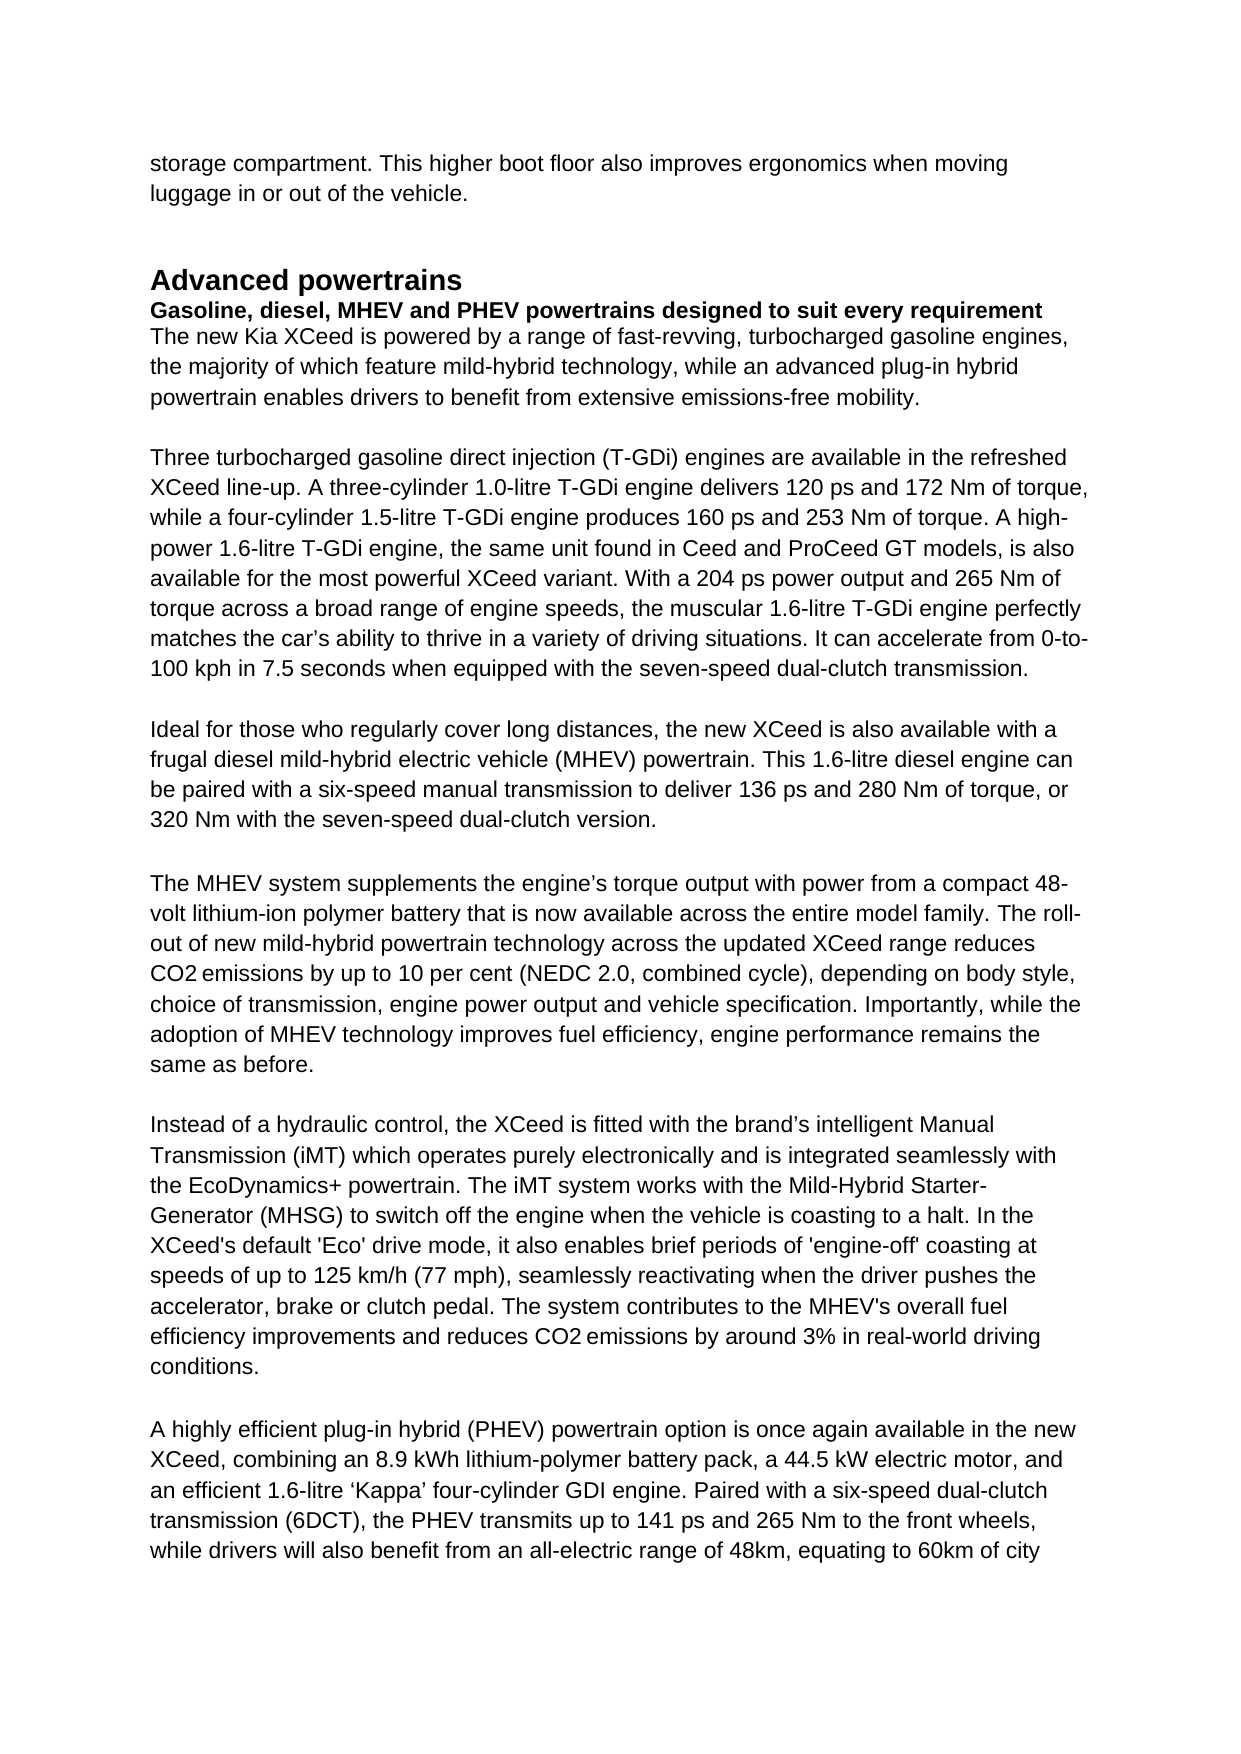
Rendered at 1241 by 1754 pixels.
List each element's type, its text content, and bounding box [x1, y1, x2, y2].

text Advanced powertrains [150, 263, 1090, 297]
text Instead of a hydraulic control, the XCeed is fitted with the brand’s intelligent Manual Transmission (iMT) which operates purely electronically and is integrated seamlessly with the EcoDynamics+ powertrain. The iMT system works with the Mild-Hybrid Starter-Generator (MHSG) to switch off the engine when the vehicle is coasting to a halt. In the XCeed's default 'Eco' drive mode, it also enables brief periods of 'engine-off' coasting at speeds of up to 125 km/h (77 mph), seamlessly reactivating when the driver pushes the accelerator, brake or clutch pedal. The system contributes to the MHEV's overall fuel efficiency improvements and reduces CO2 emissions by around 3% in real-world driving conditions. [150, 1111, 1090, 1379]
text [150, 150, 1090, 207]
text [150, 1416, 1090, 1563]
text The new Kia XCeed is powered by a range of fast-revving, turbocharged gasoline engines, the majority of which feature mild-hybrid technology, while an advanced plug-in hybrid powertrain enables drivers to benefit from extensive emissions-free mobility. [150, 323, 1090, 410]
text Three turbocharged gasoline direct injection (T-GDi) engines are available in the refreshed XCeed line-up. A three-cylinder 1.0-litre T-GDi engine delivers 120 ps and 172 Nm of torque, while a four-cylinder 1.5-litre T-GDi engine produces 160 ps and 253 Nm of torque. A high-power 1.6-litre T-GDi engine, the same unit found in Ceed and ProCeed GT models, is also available for the most powerful XCeed variant. With a 204 ps power output and 265 Nm of torque across a broad range of engine speeds, the muscular 1.6-litre T-GDi engine perfectly matches the car’s ability to thrive in a variety of driving situations. It can accelerate from 0-to-100 kph in 7.5 seconds when equipped with the seven-speed dual-clutch transmission. [150, 444, 1090, 682]
text The MHEV system supplements the engine’s torque output with power from a compact 48-volt lithium-ion polymer battery that is now available across the entire model family. The roll-out of new mild-hybrid powertrain technology across the updated XCeed range reduces CO2 emissions by up to 10 per cent (NEDC 2.0, combined cycle), depending on body style, choice of transmission, engine power output and vehicle specification. Importantly, while the adoption of MHEV technology improves fuel efficiency, engine performance remains the same as before. [150, 870, 1090, 1077]
text Ideal for those who regularly cover long distances, the new XCeed is also available with a frugal diesel mild-hybrid electric vehicle (MHEV) powertrain. This 1.6-litre diesel engine can be paired with a six-speed manual transmission to deliver 136 ps and 280 Nm of torque, or 320 Nm with the seven-speed dual-clutch version. [150, 716, 1090, 833]
text Gasoline, diesel, MHEV and PHEV powertrains designed to suit every requirement [150, 297, 1090, 323]
